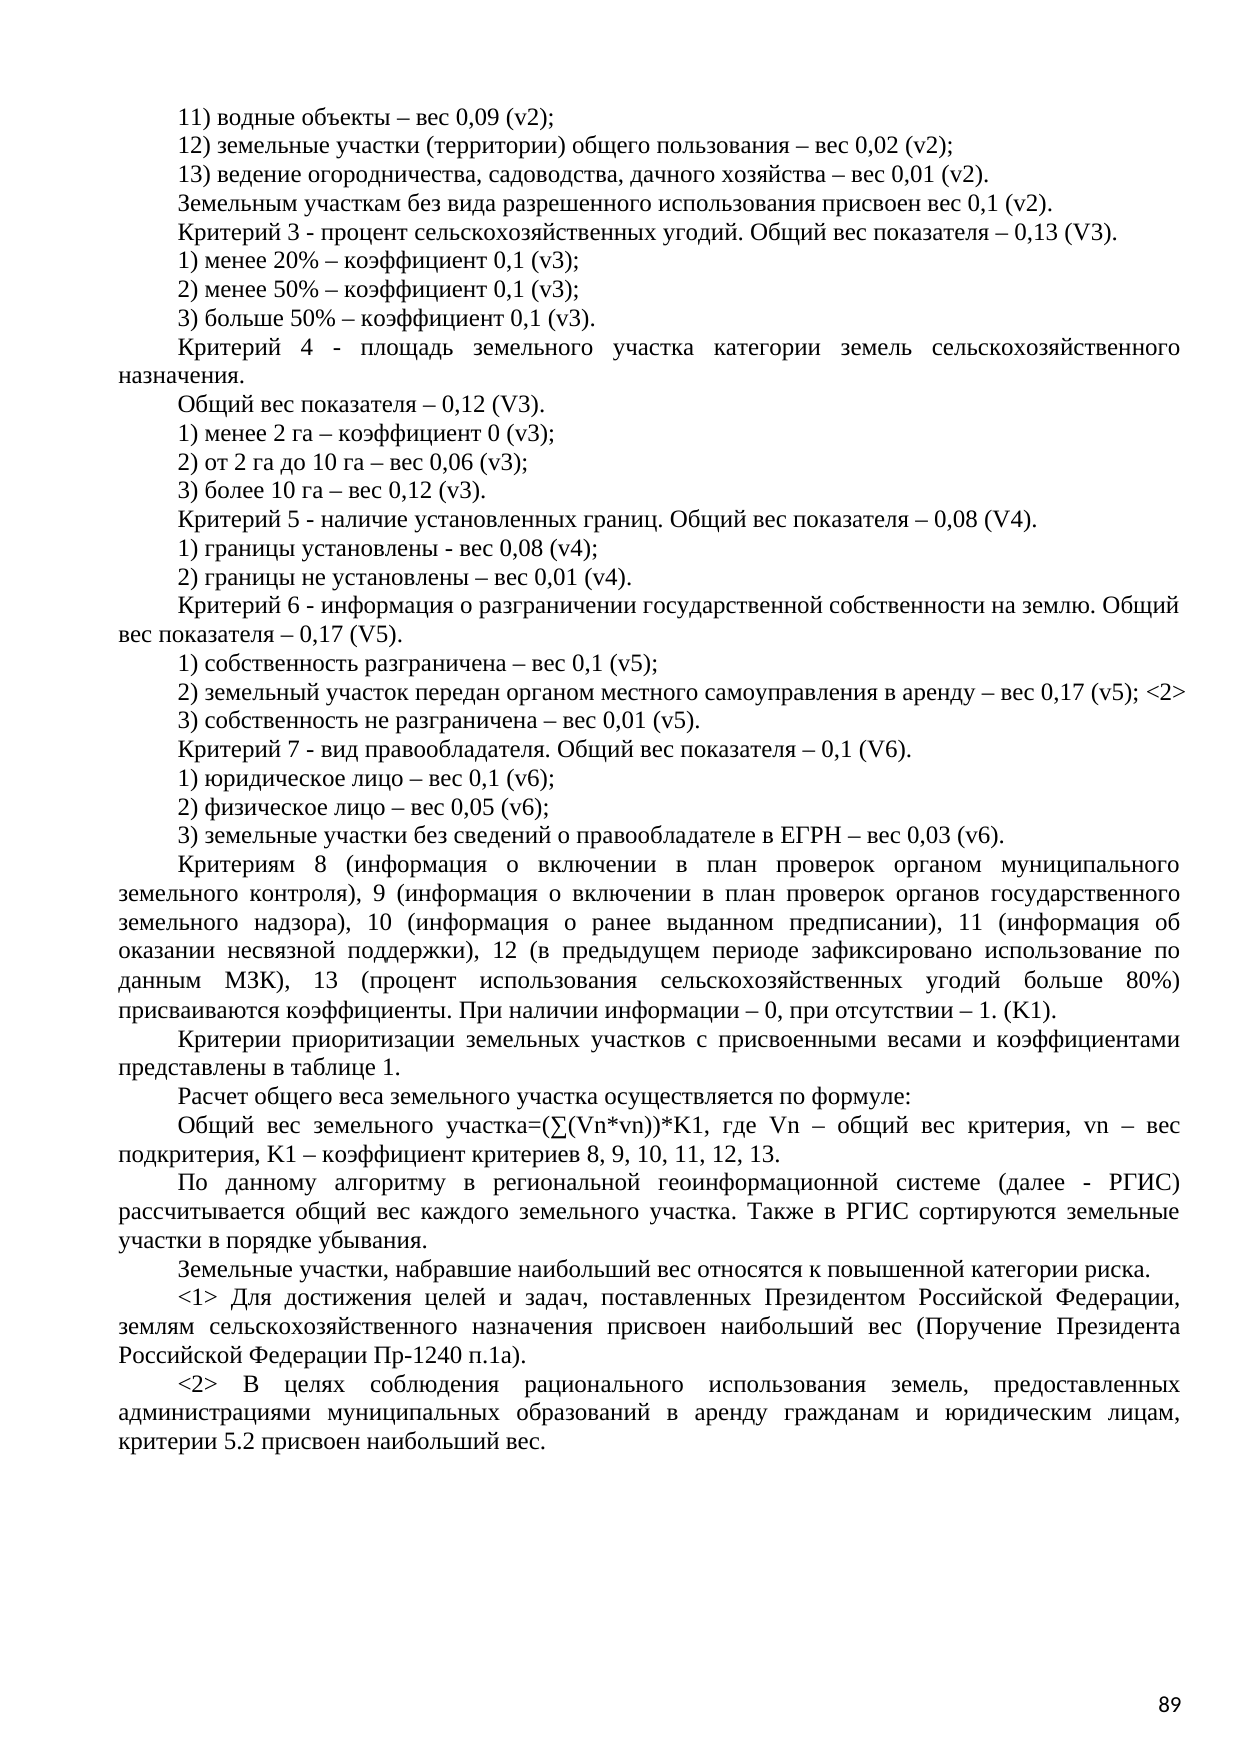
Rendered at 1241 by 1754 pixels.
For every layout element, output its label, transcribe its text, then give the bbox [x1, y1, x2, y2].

text 3) собственность не разграничена – вес 0,01 (v5). [118, 706, 1181, 734]
text 2) границы не установлены – вес 0,01 (v4). [118, 562, 1181, 591]
text 3) больше 50% – коэффициент 0,1 (v3). [118, 303, 1181, 332]
text 2) менее 50% – коэффициент 0,1 (v3); [118, 274, 1181, 303]
text 3) земельные участки без сведений о правообладателе в ЕГРН – вес 0,03 (v6). [118, 821, 1181, 849]
text 1) менее 20% – коэффициент 0,1 (v3); [118, 246, 1181, 274]
text Критерий 3 - процент сельскохозяйственных угодий. Общий вес показателя – 0,13 (V3). [118, 217, 1181, 246]
text <1> Для достижения целей и задач, поставленных Президентом Российской Федерации, землям сельскохозяйственного назначения присвоен наибольший вес (Поручение Президента Российской Федерации Пр-1240 п.1а). [118, 1282, 1181, 1369]
text 1) границы установлены - вес 0,08 (v4); [118, 533, 1181, 562]
text 2) физическое лицо – вес 0,05 (v6); [118, 792, 1181, 821]
text 1) собственность разграничена – вес 0,1 (v5); [118, 648, 1181, 677]
text 11) водные объекты – вес 0,09 (v2); [118, 102, 1181, 131]
text Критерий 6 - информация о разграничении государственной собственности на землю. Общий вес показателя – 0,17 (V5). [118, 591, 1181, 648]
text 1) менее 2 га – коэффициент 0 (v3); [118, 418, 1181, 447]
text Общий вес показателя – 0,12 (V3). [118, 389, 1181, 418]
text Расчет общего веса земельного участка осуществляется по формуле: [118, 1081, 1181, 1110]
text 2) земельный участок передан органом местного самоуправления в аренду – вес 0,17 (v5); <2> [118, 677, 1226, 706]
text Критерий 7 - вид правообладателя. Общий вес показателя – 0,1 (V6). [118, 734, 1181, 763]
text Земельным участкам без вида разрешенного использования присвоен вес 0,1 (v2). [118, 188, 1181, 217]
text 3) более 10 га – вес 0,12 (v3). [118, 476, 1181, 504]
text 12) земельные участки (территории) общего пользования – вес 0,02 (v2); [118, 131, 1181, 159]
text По данному алгоритму в региональной геоинформационной системе (далее - РГИС) рассчитывается общий вес каждого земельного участка. Также в РГИС сортируются земельные участки в порядке убывания. [118, 1167, 1181, 1254]
text Критерии приоритизации земельных участков с присвоенными весами и коэффициентами представлены в таблице 1. [118, 1024, 1181, 1081]
text <2> В целях соблюдения рационального использования земель, предоставленных администрациями муниципальных образований в аренду гражданам и юридическим лицам, критерии 5.2 присвоен наибольший вес. [118, 1369, 1181, 1455]
text Общий вес земельного участка=(∑(Vn*vn))*K1, где Vn – общий вес критерия, vn – вес подкритерия, K1 – коэффициент критериев 8, 9, 10, 11, 12, 13. [118, 1110, 1181, 1167]
text 1) юридическое лицо – вес 0,1 (v6); [118, 763, 1181, 792]
text 2) от 2 га до 10 га – вес 0,06 (v3); [118, 447, 1181, 476]
text 13) ведение огородничества, садоводства, дачного хозяйства – вес 0,01 (v2). [118, 159, 1181, 188]
text Критерий 4 - площадь земельного участка категории земель сельскохозяйственного назначения. [118, 332, 1181, 389]
text Земельные участки, набравшие наибольший вес относятся к повышенной категории риска. [118, 1254, 1181, 1282]
text Критериям 8 (информация о включении в план проверок органом муниципального земельного контроля), 9 (информация о включении в план проверок органов государственного земельного надзора), 10 (информация о ранее выданном предписании), 11 (информация об оказании несвязной поддержки), 12 (в предыдущем периоде зафиксировано использование по данным МЗК), 13 (процент использования сельскохозяйственных угодий больше 80%) присваиваются коэффициенты. При наличии информации – 0, при отсутствии – 1. (K1). [118, 849, 1181, 1024]
text Критерий 5 - наличие установленных границ. Общий вес показателя – 0,08 (V4). [118, 504, 1181, 533]
